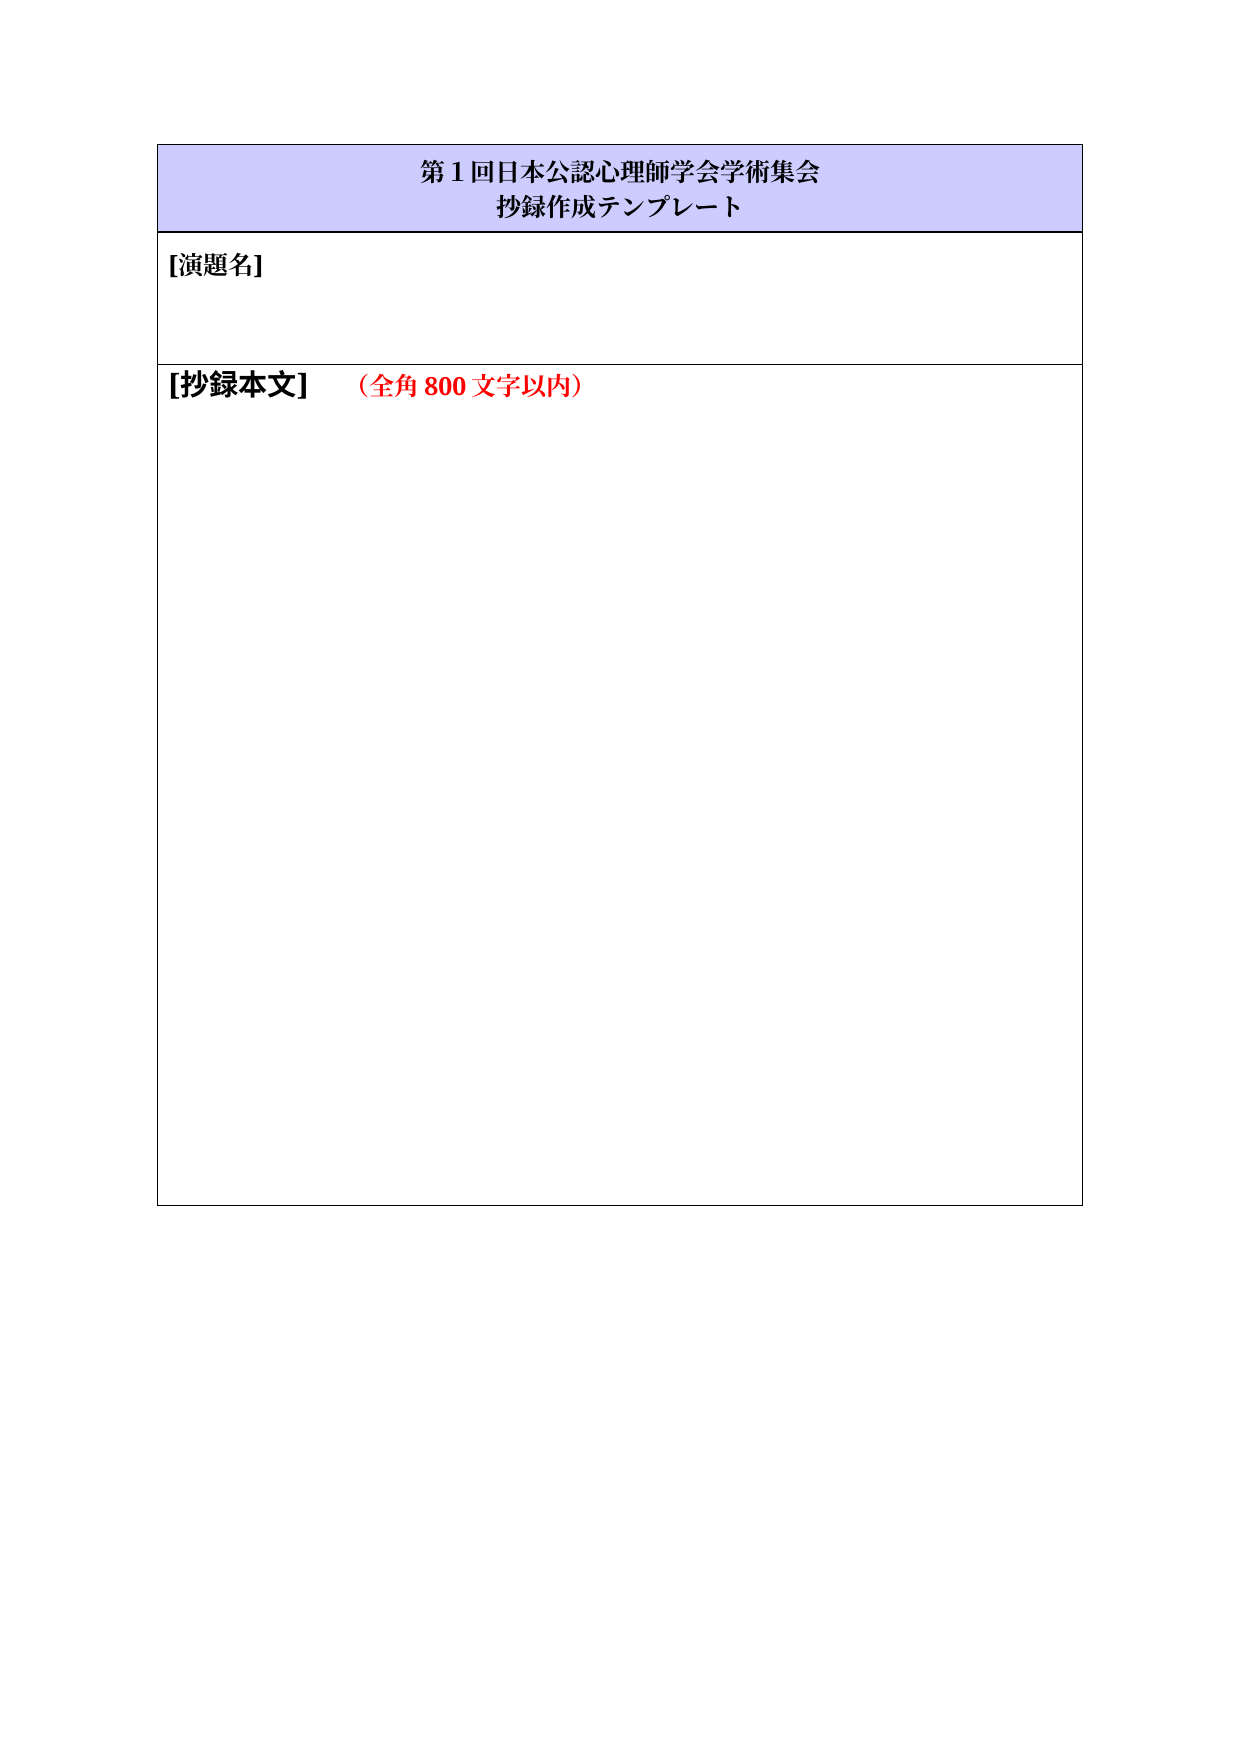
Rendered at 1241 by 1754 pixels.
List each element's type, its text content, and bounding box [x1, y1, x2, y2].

table_cell [抄録本文] （全角800文字以内） [158, 365, 1082, 1204]
table_cell [演題名] [158, 233, 1082, 364]
table_header 第１回日本公認心理師学会学術集会 抄録作成テンプレート [158, 145, 1082, 231]
